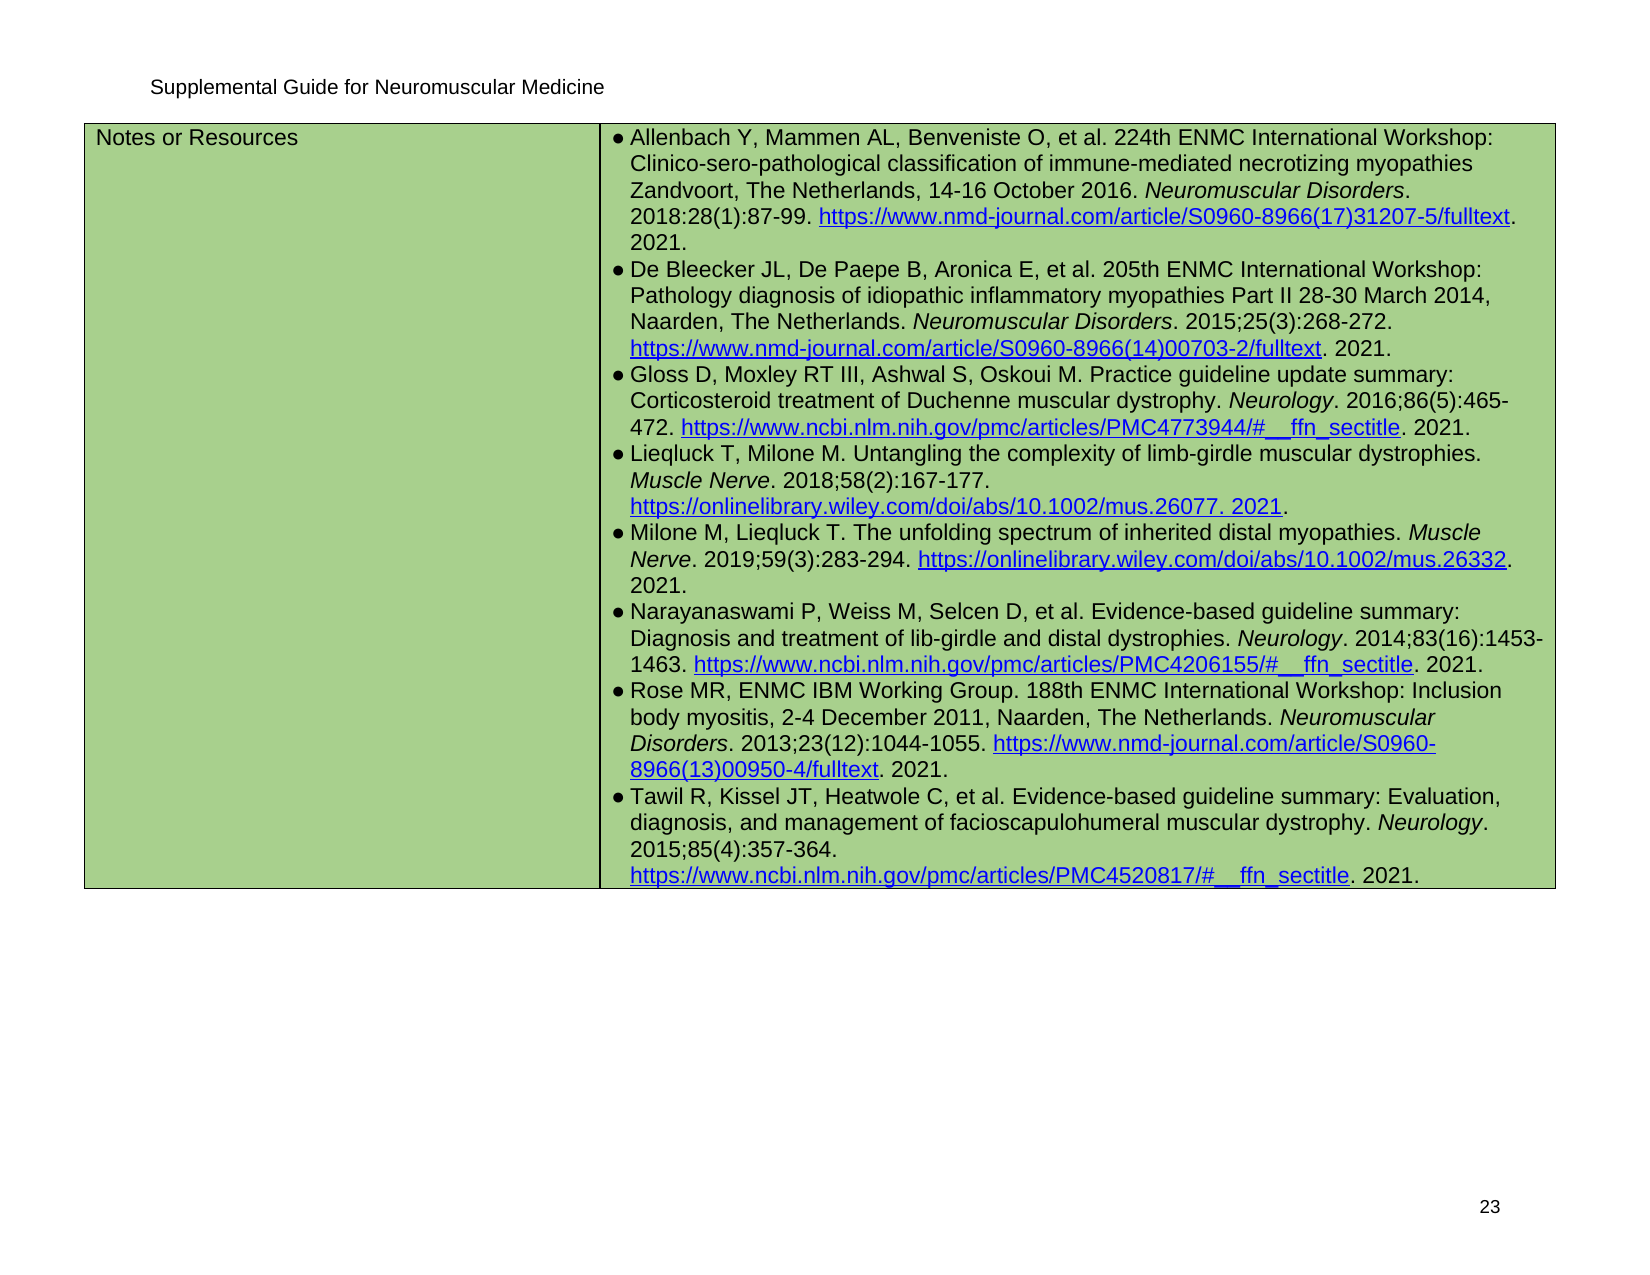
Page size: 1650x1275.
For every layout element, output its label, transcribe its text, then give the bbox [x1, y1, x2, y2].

table_cell Allenbach Y, Mammen AL, Benveniste O, et al. 224th ENMC International Workshop: Clinico-sero-pathological classification of immune-mediated necrotizing myopathies Zandvoort, The Netherlands, 14-16 October 2016. Neuromuscular Disorders. 2018:28(1):87-99. https://www.nmd-journal.com/article/S0960-8966(17)31207-5/fulltext. 2021. De Bleecker JL, De Paepe B, Aronica E, et al. 205th ENMC International Workshop: Pathology diagnosis of idiopathic inflammatory myopathies Part II 28-30 March 2014, Naarden, The Netherlands. Neuromuscular Disorders. 2015;25(3):268-272. https://www.nmd-journal.com/article/S0960-8966(14)00703-2/fulltext. 2021. Gloss D, Moxley RT III, Ashwal S, Oskoui M. Practice guideline update summary: Corticosteroid treatment of Duchenne muscular dystrophy. Neurology. 2016;86(5):465-472. https://www.ncbi.nlm.nih.gov/pmc/articles/PMC4773944/#__ffn_sectitle. 2021. Lieqluck T, Milone M. Untangling the complexity of limb-girdle muscular dystrophies. Muscle Nerve. 2018;58(2):167-177. https://onlinelibrary.wiley.com/doi/abs/10.1002/mus.26077. 2021. Milone M, Lieqluck T. The unfolding spectrum of inherited distal myopathies. Muscle Nerve. 2019;59(3):283-294. https://onlinelibrary.wiley.com/doi/abs/10.1002/mus.26332. 2021. Narayanaswami P, Weiss M, Selcen D, et al. Evidence-based guideline summary: Diagnosis and treatment of lib-girdle and distal dystrophies. Neurology. 2014;83(16):1453-1463. https://www.ncbi.nlm.nih.gov/pmc/articles/PMC4206155/#__ffn_sectitle. 2021. Rose MR, ENMC IBM Working Group. 188th ENMC International Workshop: Inclusion body myositis, 2-4 December 2011, Naarden, The Netherlands. Neuromuscular Disorders. 2013;23(12):1044-1055. https://www.nmd-journal.com/article/S0960-8966(13)00950-4/fulltext. 2021. Tawil R, Kissel JT, Heatwole C, et al. Evidence-based guideline summary: Evaluation, diagnosis, and management of facioscapulohumeral muscular dystrophy. Neurology. 2015;85(4):357-364. https://www.ncbi.nlm.nih.gov/pmc/articles/PMC4520817/#__ffn_sectitle. 2021. [601, 124, 1555, 888]
table_cell Notes or Resources [85, 124, 599, 888]
